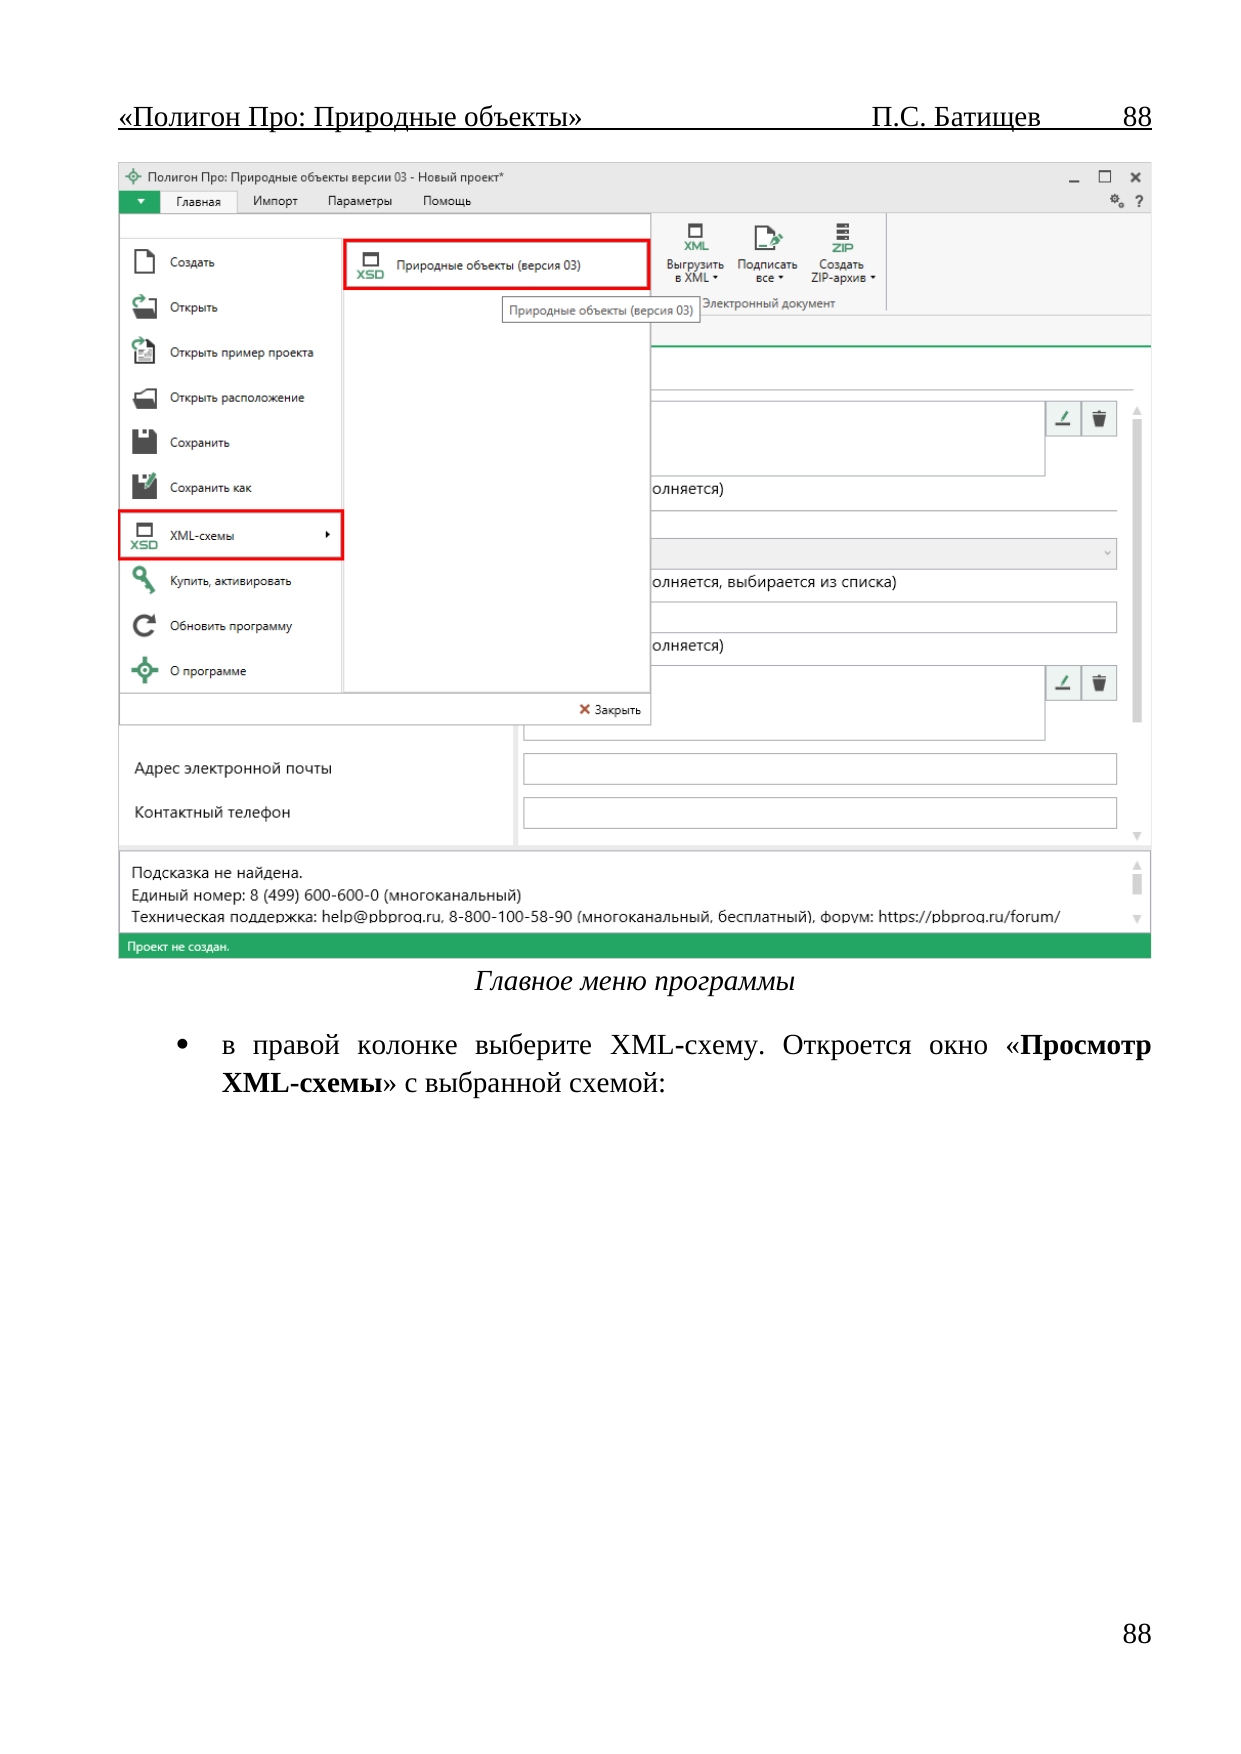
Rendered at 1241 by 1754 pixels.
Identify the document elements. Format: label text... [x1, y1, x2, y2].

list в правой колонке выберите XML-схему. Откроется окно «Просмотр XML-схемы» с выбранной схемой: [177, 1027, 1152, 1099]
text Главное меню программы [118, 959, 1152, 997]
picture [118, 162, 1152, 959]
